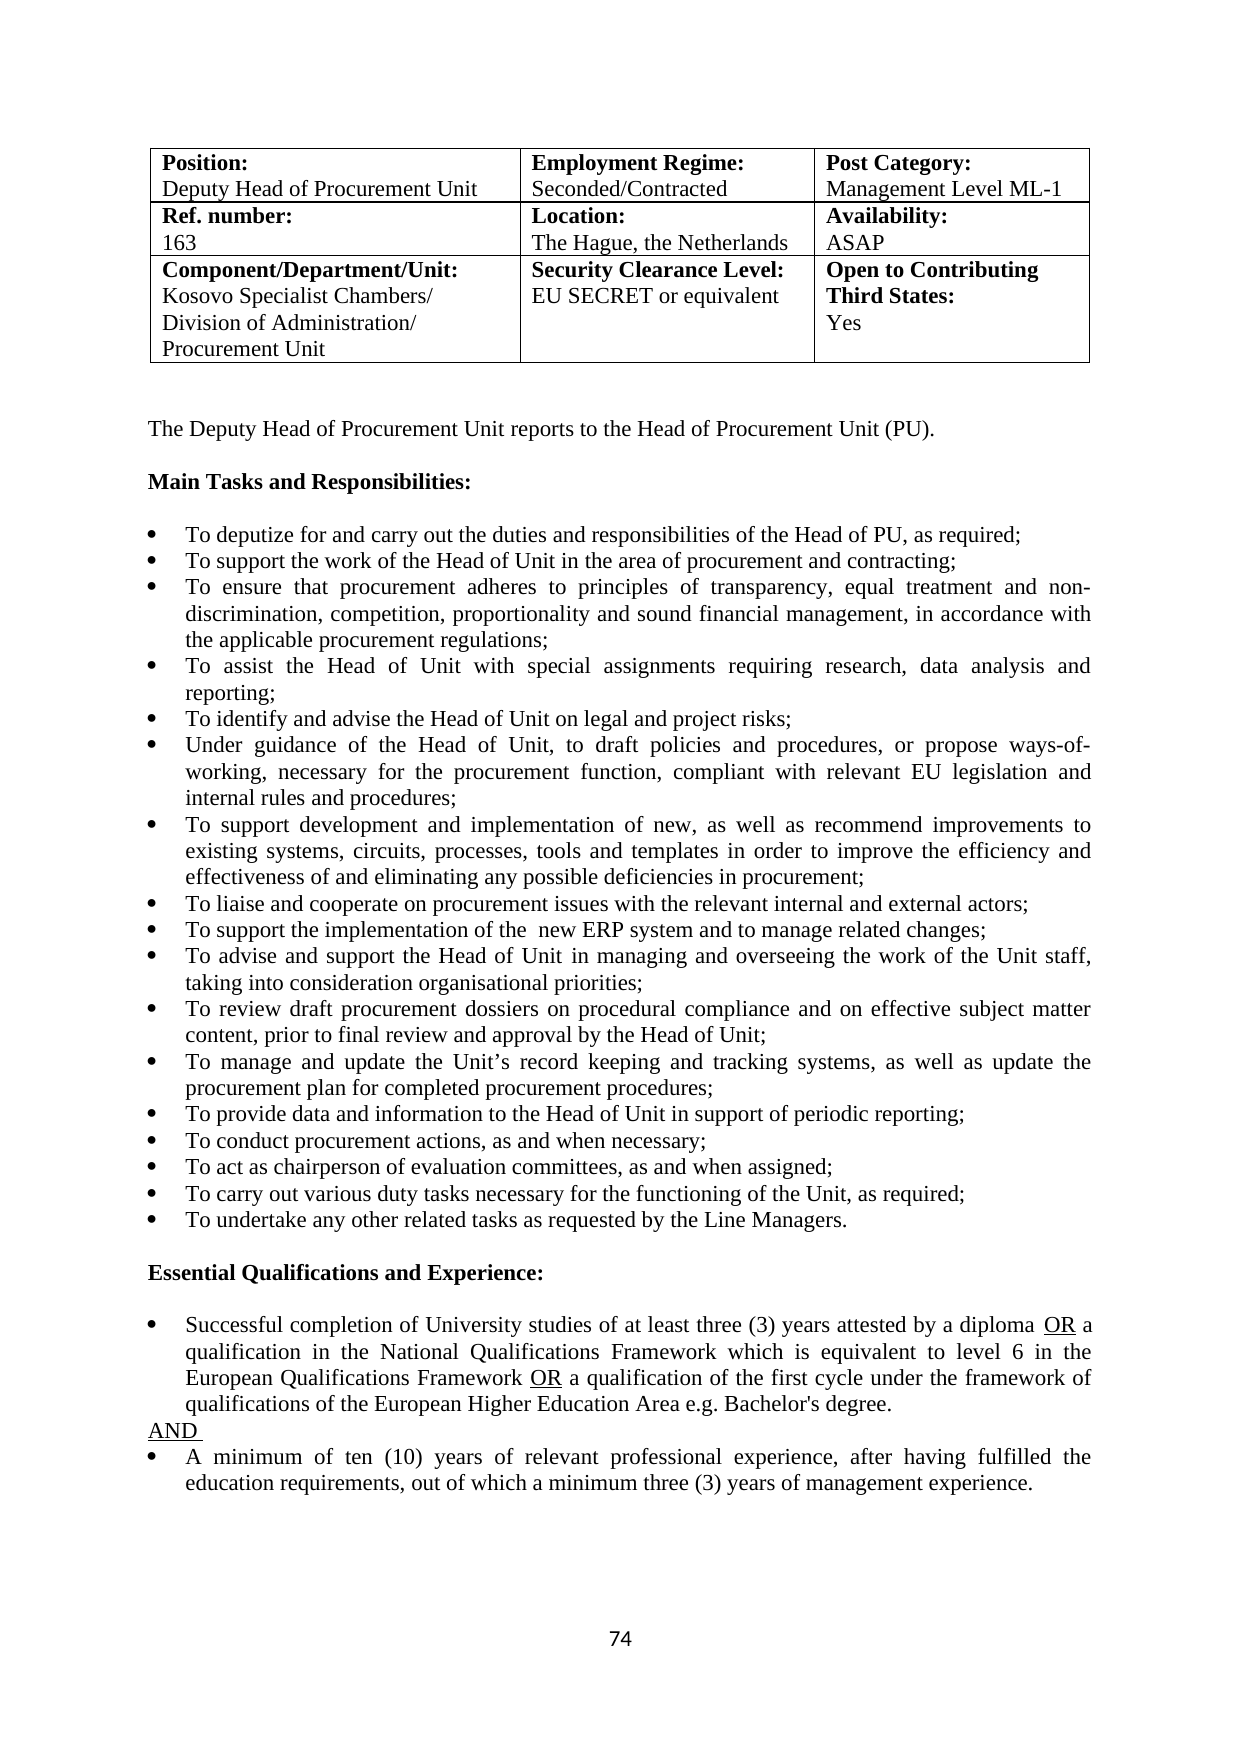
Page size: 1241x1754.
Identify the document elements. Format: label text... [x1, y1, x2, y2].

list To undertake any other related tasks as requested by the Line Managers. [148, 1206, 1093, 1232]
list A minimum of ten (10) years of relevant professional experience, after having fulfilled the education requirements, out of which a minimum three (3) years of management experience. [148, 1443, 1093, 1496]
list Under guidance of the Head of Unit, to draft policies and procedures, or propose ways-of-working, necessary for the procurement function, compliant with relevant EU legislation and internal rules and procedures; [148, 732, 1093, 811]
list To conduct procurement actions, as and when necessary; [148, 1127, 1093, 1153]
table_cell Location: The Hague, the Netherlands [521, 203, 814, 255]
list To support the implementation of the new ERP system and to manage related changes; [148, 916, 1093, 942]
list To support the work of the Head of Unit in the area of procurement and contracting; [148, 547, 1093, 573]
list To liaise and cooperate on procurement issues with the relevant internal and external actors; [148, 890, 1093, 916]
table_header Employment Regime: Seconded/Contracted [521, 149, 814, 201]
table_cell Security Clearance Level: EU SECRET or equivalent [521, 256, 814, 362]
text AND [148, 1417, 1093, 1443]
list To carry out various duty tasks necessary for the functioning of the Unit, as required; [148, 1179, 1093, 1206]
list Successful completion of University studies of at least three (3) years attested by a diploma OR a qualification in the National Qualifications Framework which is equivalent to level 6 in the European Qualifications Framework OR a qualification of the first cycle under the framework of qualifications of the European Higher Education Area e.g. Bachelor's degree. [148, 1311, 1093, 1417]
text Main Tasks and Responsibilities: [148, 468, 1093, 494]
list To identify and advise the Head of Unit on legal and project risks; [148, 705, 1093, 732]
list To ensure that procurement adheres to principles of transparency, equal treatment and non-discrimination, competition, proportionality and sound financial management, in accordance with the applicable procurement regulations; [148, 573, 1093, 652]
list To advise and support the Head of Unit in managing and overseeing the work of the Unit staff, taking into consideration organisational priorities; [148, 942, 1093, 995]
text Essential Qualifications and Experience: [148, 1259, 1093, 1285]
table_header Post Category: Management Level ML-1 [815, 149, 1089, 201]
table_cell Open to Contributing Third States: Yes [815, 256, 1089, 362]
list To review draft procurement dossiers on procedural compliance and on effective subject matter content, prior to final review and approval by the Head of Unit; [148, 995, 1093, 1048]
list To manage and update the Unit’s record keeping and tracking systems, as well as update the procurement plan for completed procurement procedures; [148, 1048, 1093, 1101]
list To provide data and information to the Head of Unit in support of periodic reporting; [148, 1101, 1093, 1127]
table_cell Ref. number: 163 [151, 203, 520, 255]
table_header Position: Deputy Head of Procurement Unit [151, 149, 520, 201]
list To assist the Head of Unit with special assignments requiring research, data analysis and reporting; [148, 652, 1093, 705]
table_cell Availability: ASAP [815, 203, 1089, 255]
text The Deputy Head of Procurement Unit reports to the Head of Procurement Unit (PU). [148, 415, 1093, 442]
list To deputize for and carry out the duties and responsibilities of the Head of PU, as required; [148, 521, 1093, 547]
list To act as chairperson of evaluation committees, as and when assigned; [148, 1153, 1093, 1179]
list To support development and implementation of new, as well as recommend improvements to existing systems, circuits, processes, tools and templates in order to improve the efficiency and effectiveness of and eliminating any possible deficiencies in procurement; [148, 811, 1093, 890]
table_cell Component/Department/Unit: Kosovo Specialist Chambers/ Division of Administration/ Procurement Unit [151, 256, 520, 362]
